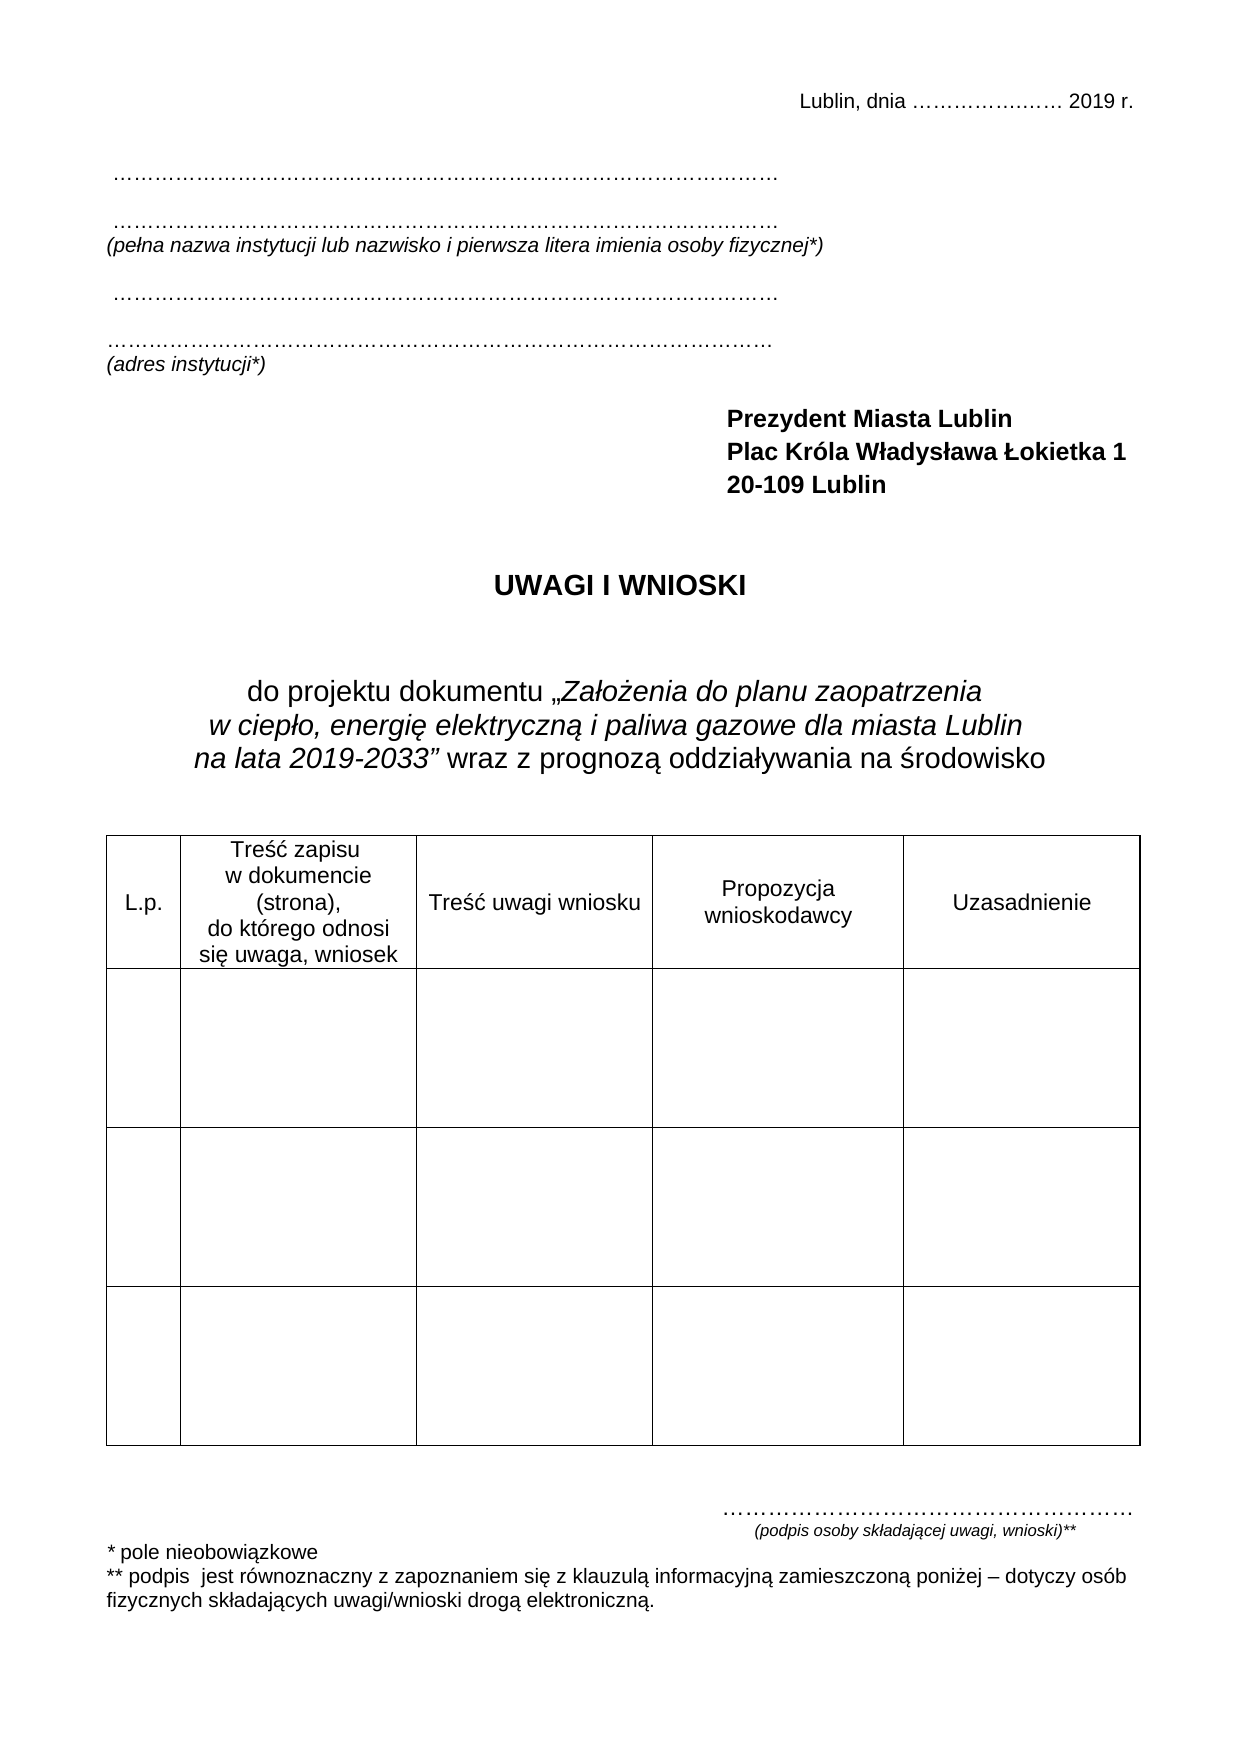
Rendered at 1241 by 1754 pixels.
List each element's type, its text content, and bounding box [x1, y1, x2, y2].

text (podpis osoby składającej uwagi, wnioski)** [623, 1521, 1134, 1540]
text (adres instytucji*) [106, 352, 1134, 376]
table_cell [904, 969, 1139, 1127]
text …………………………………………………………………………………… [106, 208, 1134, 232]
table_cell [107, 969, 180, 1127]
table_cell [417, 1287, 652, 1445]
text Lublin, dnia …………….…… 2019 r. [623, 89, 1134, 113]
text ……………………………………………… [623, 1494, 1134, 1521]
table_cell [181, 1128, 416, 1286]
table_cell [417, 1128, 652, 1286]
table_header Uzasadnienie [904, 836, 1139, 968]
text 20-109 Lublin [106, 470, 1134, 498]
table_cell [904, 1287, 1139, 1445]
table_cell [181, 1287, 416, 1445]
text UWAGI I WNIOSKI [106, 568, 1134, 602]
table_cell [653, 1128, 903, 1286]
table_cell [417, 969, 652, 1127]
text …………………………………………………………………………………… [106, 328, 1134, 352]
text …………………………………………………………………………………… [106, 161, 1134, 184]
text Plac Króla Władysława Łokietka 1 [106, 437, 1134, 466]
text Prezydent Miasta Lublin [106, 404, 1134, 432]
table_header Treść uwagi wniosku [417, 836, 652, 968]
table_cell [181, 969, 416, 1127]
table_cell [653, 1287, 903, 1445]
table_cell [904, 1128, 1139, 1286]
text …………………………………………………………………………………… [106, 280, 1134, 304]
table_cell [653, 969, 903, 1127]
text do projektu dokumentu „Założenia do planu zaopatrzenia w ciepło, energię elektryczną i paliwa gazowe dla miasta Lublin na lata 2019-2033” wraz z prognozą oddziaływania na środowisko [106, 674, 1134, 775]
table_header Treść zapisu w dokumencie (strona), do którego odnosi się uwaga, wniosek [181, 836, 416, 968]
text * pole nieobowiązkowe [106, 1540, 1134, 1564]
text ** podpis jest równoznaczny z zapoznaniem się z klauzulą informacyjną zamieszczoną poniżej – dotyczy osób fizycznych składających uwagi/wnioski drogą elektroniczną. [106, 1564, 1134, 1612]
table_header Propozycja wnioskodawcy [653, 836, 903, 968]
table_header L.p. [107, 836, 180, 968]
table_cell [107, 1287, 180, 1445]
text (pełna nazwa instytucji lub nazwisko i pierwsza litera imienia osoby fizycznej*) [106, 232, 1134, 256]
table_cell [107, 1128, 180, 1286]
